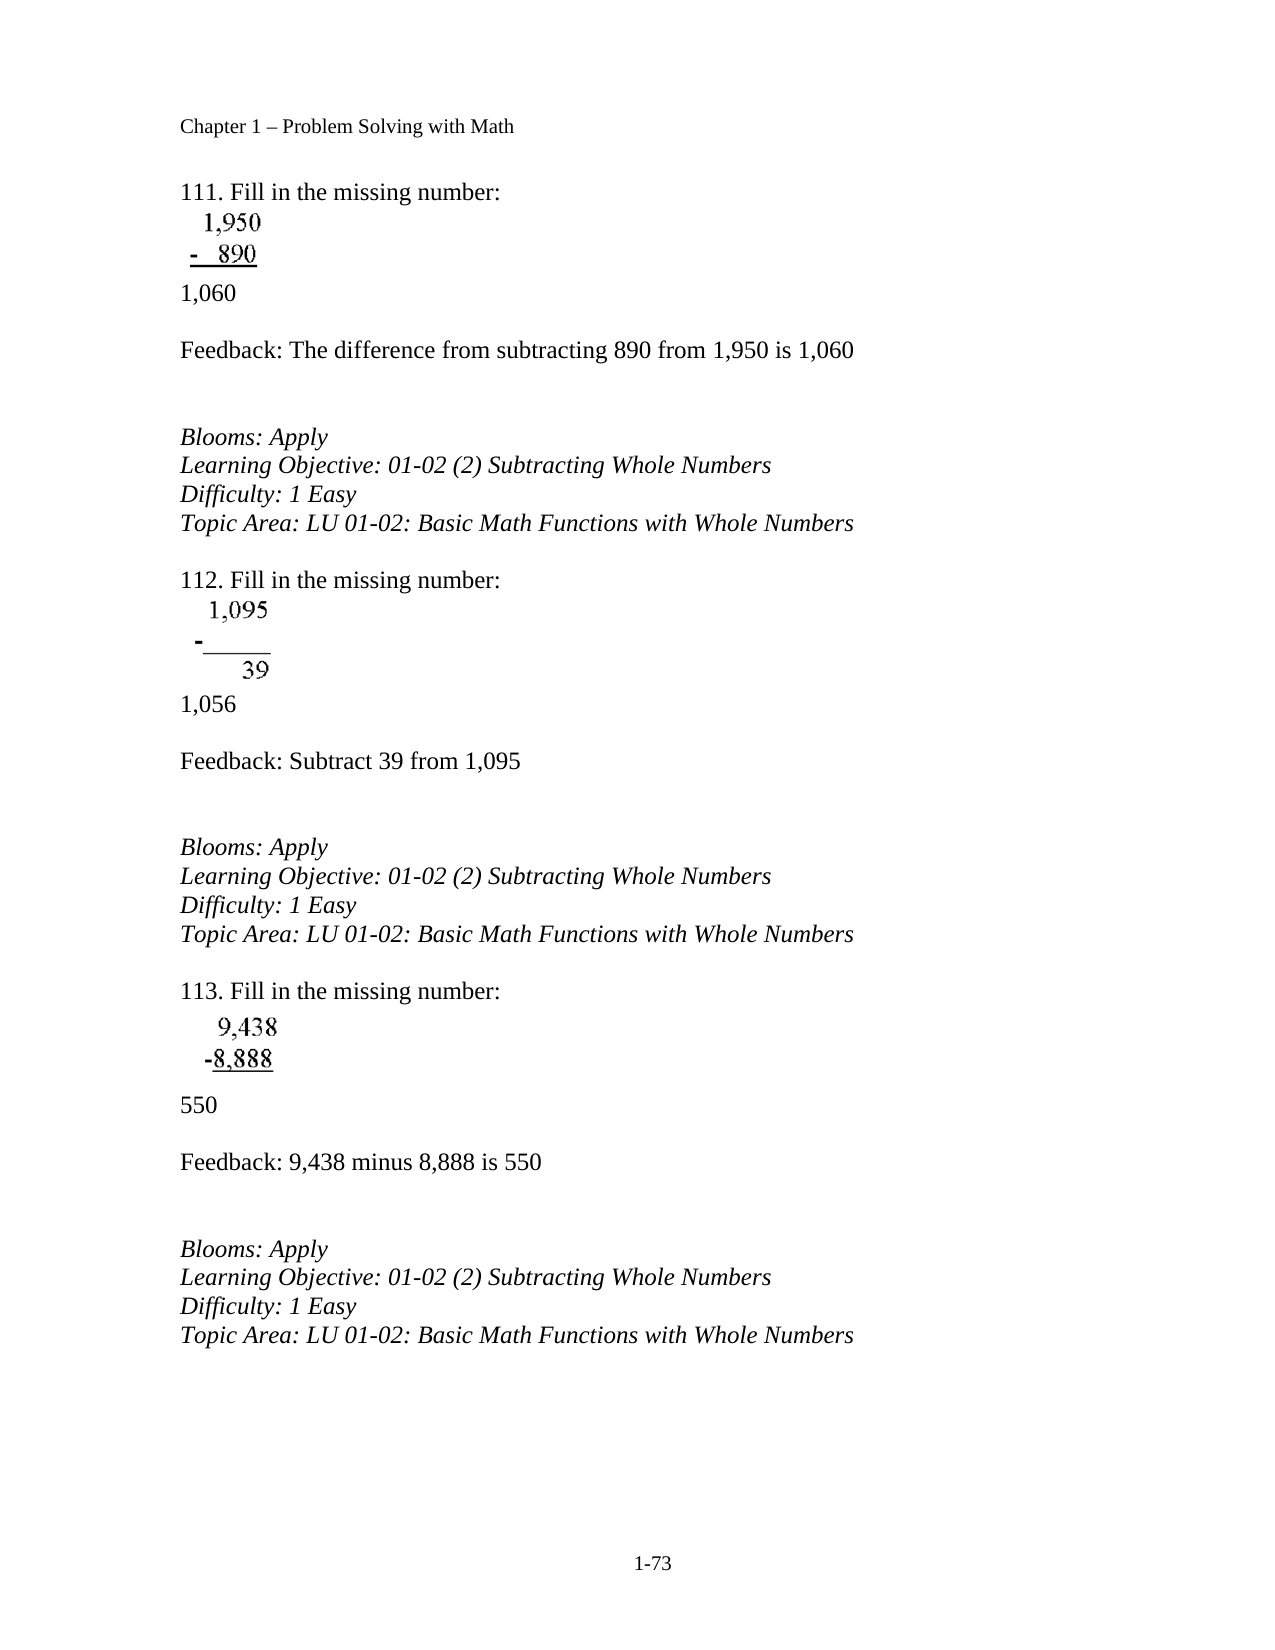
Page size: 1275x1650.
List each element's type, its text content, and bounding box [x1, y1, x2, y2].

text 111. Fill in the missing number: [180, 177, 1125, 278]
text 550 Feedback: 9,438 minus 8,888 is 550 [180, 1090, 1125, 1176]
text Blooms: Apply Learning Objective: 01-02 (2) Subtracting Whole Numbers Difficulty: 1 Easy Topic Area: LU 01-02: Basic Math Functions with Whole Numbers [180, 393, 1125, 565]
text 1,056 Feedback: Subtract 39 from 1,095 [180, 689, 1125, 775]
text 113. Fill in the missing number: [180, 976, 1125, 1090]
text 112. Fill in the missing number: [180, 565, 1125, 689]
text 1,060 Feedback: The difference from subtracting 890 from 1,950 is 1,060 [180, 278, 1125, 364]
text Blooms: Apply Learning Objective: 01-02 (2) Subtracting Whole Numbers Difficulty: 1 Easy Topic Area: LU 01-02: Basic Math Functions with Whole Numbers [180, 804, 1125, 976]
text Blooms: Apply Learning Objective: 01-02 (2) Subtracting Whole Numbers Difficulty: 1 Easy Topic Area: LU 01-02: Basic Math Functions with Whole Numbers [180, 1205, 1125, 1377]
